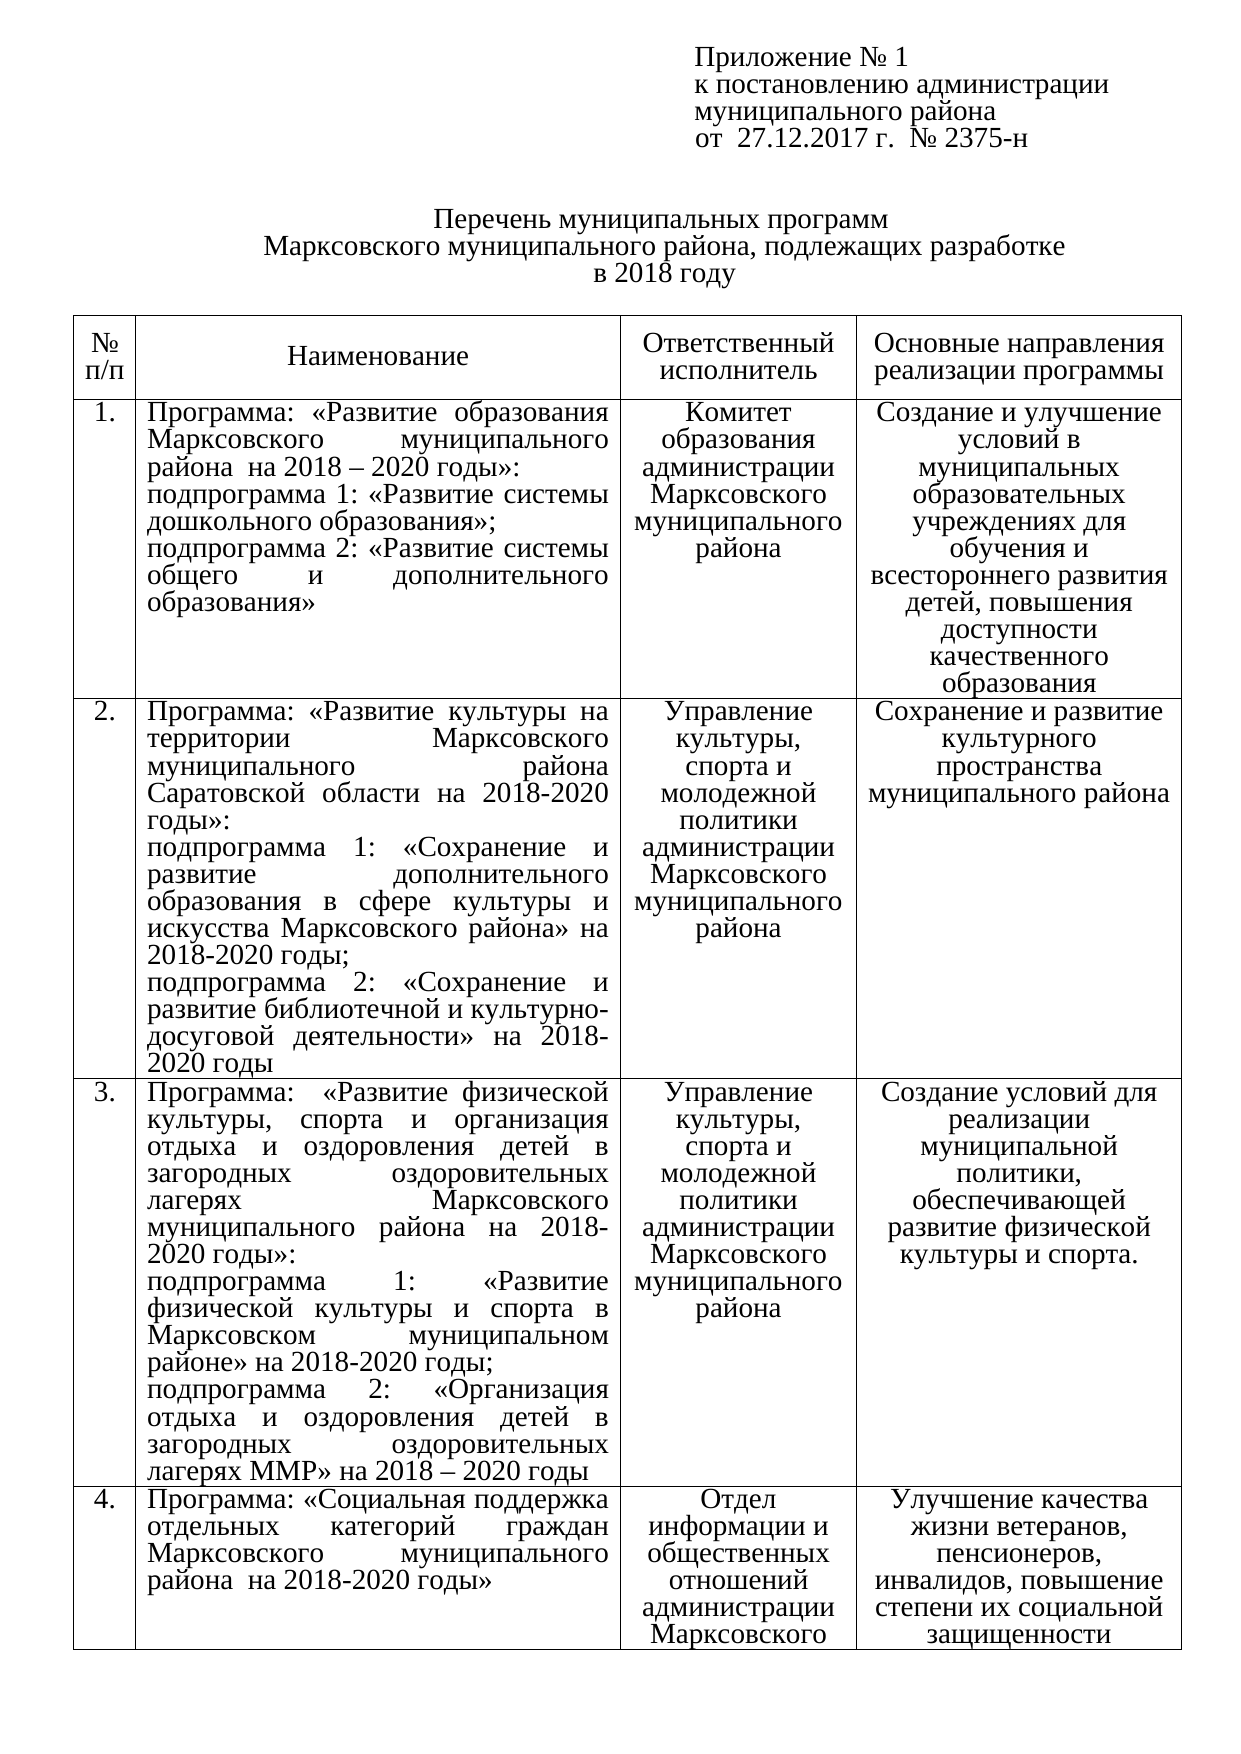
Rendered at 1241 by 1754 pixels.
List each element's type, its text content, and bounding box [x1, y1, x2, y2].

table_cell Управление культуры, спорта и молодежной политики администрации Марксовского муниципального района [621, 699, 856, 1078]
table_cell Создание условий для реализации муниципальной политики, обеспечивающей развитие физической культуры и спорта. [857, 1079, 1181, 1486]
table_cell 3. [74, 1079, 135, 1486]
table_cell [621, 1487, 856, 1649]
table_cell 2. [74, 699, 135, 1078]
table_cell Управление культуры, спорта и молодежной политики администрации Марксовского муниципального района [621, 1079, 856, 1486]
table_header Наименование [136, 316, 620, 399]
text Перечень муниципальных программ Марксовского муниципального района, подлежащих разработке [177, 207, 1152, 261]
table_cell Комитет образования администрации Марксовского муниципального района [621, 400, 856, 698]
table_cell Программа: «Развитие физической культуры, спорта и организация отдыха и оздоровления детей в загородных оздоровительных лагерях Марксовского муниципального района на 2018-2020 годы»: подпрограмма 1: «Развитие физической культуры и спорта в Марксовском муниципальном районе» на 2018-2020 годы; подпрограмма 2: «Организация отдыха и оздоровления детей в загородных оздоровительных лагерях ММР» на 2018 – 2020 годы [136, 1079, 620, 1486]
table_header № п/п [74, 316, 135, 399]
table_cell 1. [74, 400, 135, 698]
table_header Основные направления реализации программы [857, 316, 1181, 399]
table_cell Сохранение и развитие культурного пространства муниципального района [857, 699, 1181, 1078]
text к постановлению администрации муниципального района [694, 71, 1152, 126]
text от 27.12.2017 г. № 2375-н [177, 126, 1152, 153]
table_cell Создание и улучшение условий в муниципальных образовательных учреждениях для обучения и всестороннего развития детей, повышения доступности качественного образования [857, 400, 1181, 698]
text Приложение № 1 [694, 44, 1152, 71]
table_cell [136, 1487, 620, 1649]
text в 2018 году [177, 261, 1152, 288]
table_header Ответственный исполнитель [621, 316, 856, 399]
table_cell Программа: «Развитие культуры на территории Марксовского муниципального района Саратовской области на 2018-2020 годы»: подпрограмма 1: «Сохранение и развитие дополнительного образования в сфере культуры и искусства Марксовского района» на 2018-2020 годы; подпрограмма 2: «Сохранение и развитие библиотечной и культурно-досуговой деятельности» на 2018-2020 годы [136, 699, 620, 1078]
table_cell 4. [74, 1487, 135, 1649]
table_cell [857, 1487, 1181, 1649]
table_cell Программа: «Развитие образования Марксовского муниципального района на 2018 – 2020 годы»: подпрограмма 1: «Развитие системы дошкольного образования»; подпрограмма 2: «Развитие системы общего и дополнительного образования» [136, 400, 620, 698]
